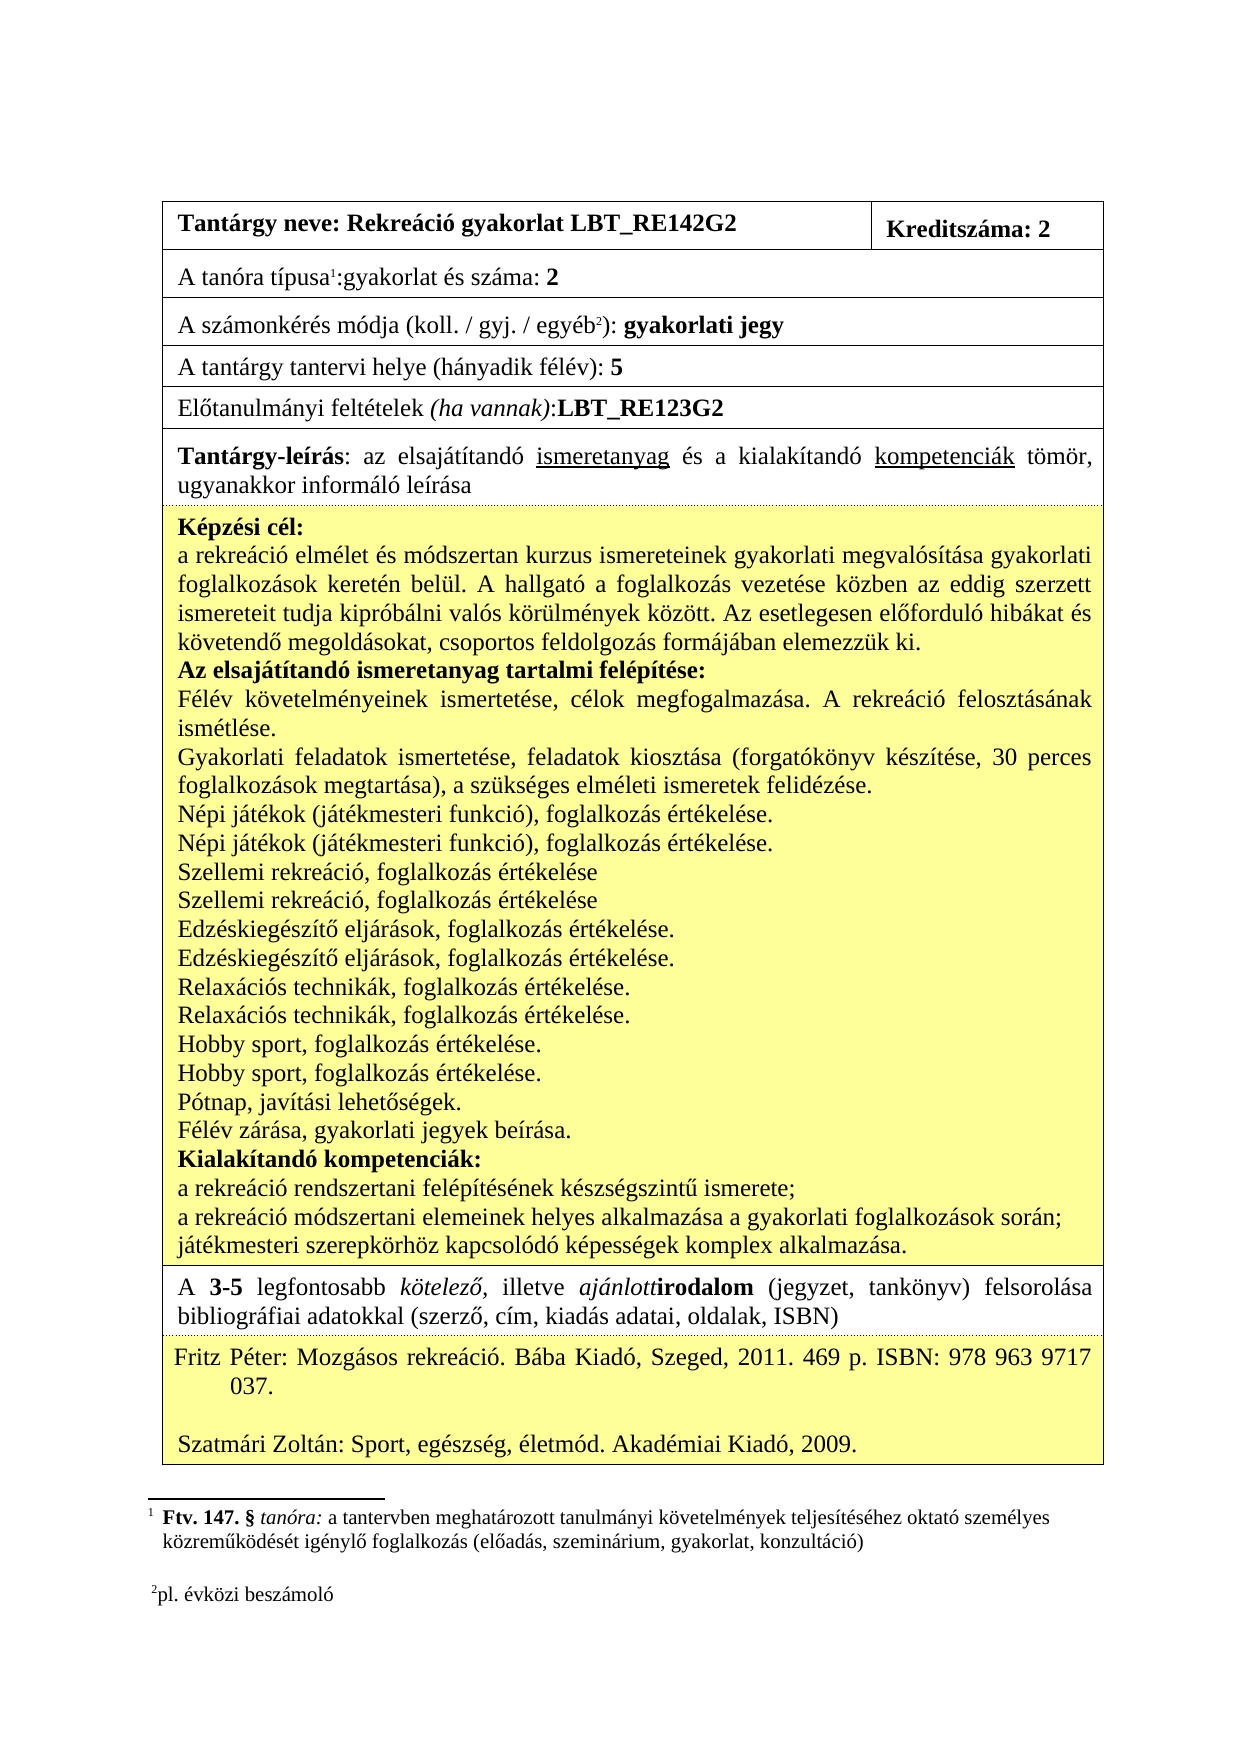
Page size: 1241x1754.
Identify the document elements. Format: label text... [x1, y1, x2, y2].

table_cell A tantárgy tantervi helye (hányadik félév): 5 [163, 346, 1103, 386]
table_cell Képzési cél: a rekreáció elmélet és módszertan kurzus ismereteinek gyakorlati megvalósítása gyakorlati foglalkozások keretén belül. A hallgató a foglalkozás vezetése közben az eddig szerzett ismereteit tudja kipróbálni valós körülmények között. Az esetlegesen előforduló hibákat és követendő megoldásokat, csoportos feldolgozás formájában elemezzük ki. Az elsajátítandó ismeretanyag tartalmi felépítése: Félév követelményeinek ismertetése, célok megfogalmazása. A rekreáció felosztásának ismétlése. Gyakorlati feladatok ismertetése, feladatok kiosztása (forgatókönyv készítése, 30 perces foglalkozások megtartása), a szükséges elméleti ismeretek felidézése. Népi játékok (játékmesteri funkció), foglalkozás értékelése. Népi játékok (játékmesteri funkció), foglalkozás értékelése. Szellemi rekreáció, foglalkozás értékelése Szellemi rekreáció, foglalkozás értékelése Edzéskiegészítő eljárások, foglalkozás értékelése. Edzéskiegészítő eljárások, foglalkozás értékelése. Relaxációs technikák, foglalkozás értékelése. Relaxációs technikák, foglalkozás értékelése. Hobby sport, foglalkozás értékelése. Hobby sport, foglalkozás értékelése. Pótnap, javítási lehetőségek. Félév zárása, gyakorlati jegyek beírása. Kialakítandó kompetenciák: a rekreáció rendszertani felépítésének készségszintű ismerete; a rekreáció módszertani elemeinek helyes alkalmazása a gyakorlati foglalkozások során; játékmesteri szerepkörhöz kapcsolódó képességek komplex alkalmazása. [163, 505, 1103, 1265]
table_cell A tanóra típusa:gyakorlat és száma: 2 [163, 250, 1103, 297]
table_cell Előtanulmányi feltételek (ha vannak):LBT_RE123G2 [163, 387, 1103, 428]
table_cell Fritz Péter: Mozgásos rekreáció. Bába Kiadó, Szeged, 2011. 469 p. ISBN: 978 963 9717 037. Szatmári Zoltán: Sport, egészség, életmód. Akadémiai Kiadó, 2009. [163, 1335, 1103, 1464]
table_cell A számonkérés módja (koll. / gyj. / egyéb): gyakorlati jegy [163, 298, 1103, 344]
table_cell A 3-5 legfontosabb kötelező, illetve ajánlottirodalom (jegyzet, tankönyv) felsorolása bibliográfiai adatokkal (szerző, cím, kiadás adatai, oldalak, ISBN) [163, 1266, 1103, 1335]
table_cell Tantárgy-leírás: az elsajátítandó ismeretanyag és a kialakítandó kompetenciák tömör, ugyanakkor informáló leírása [163, 429, 1103, 504]
table_header Tantárgy neve: Rekreáció gyakorlat LBT_RE142G2 [163, 202, 871, 249]
table_header Kreditszáma: 2 [872, 202, 1103, 249]
